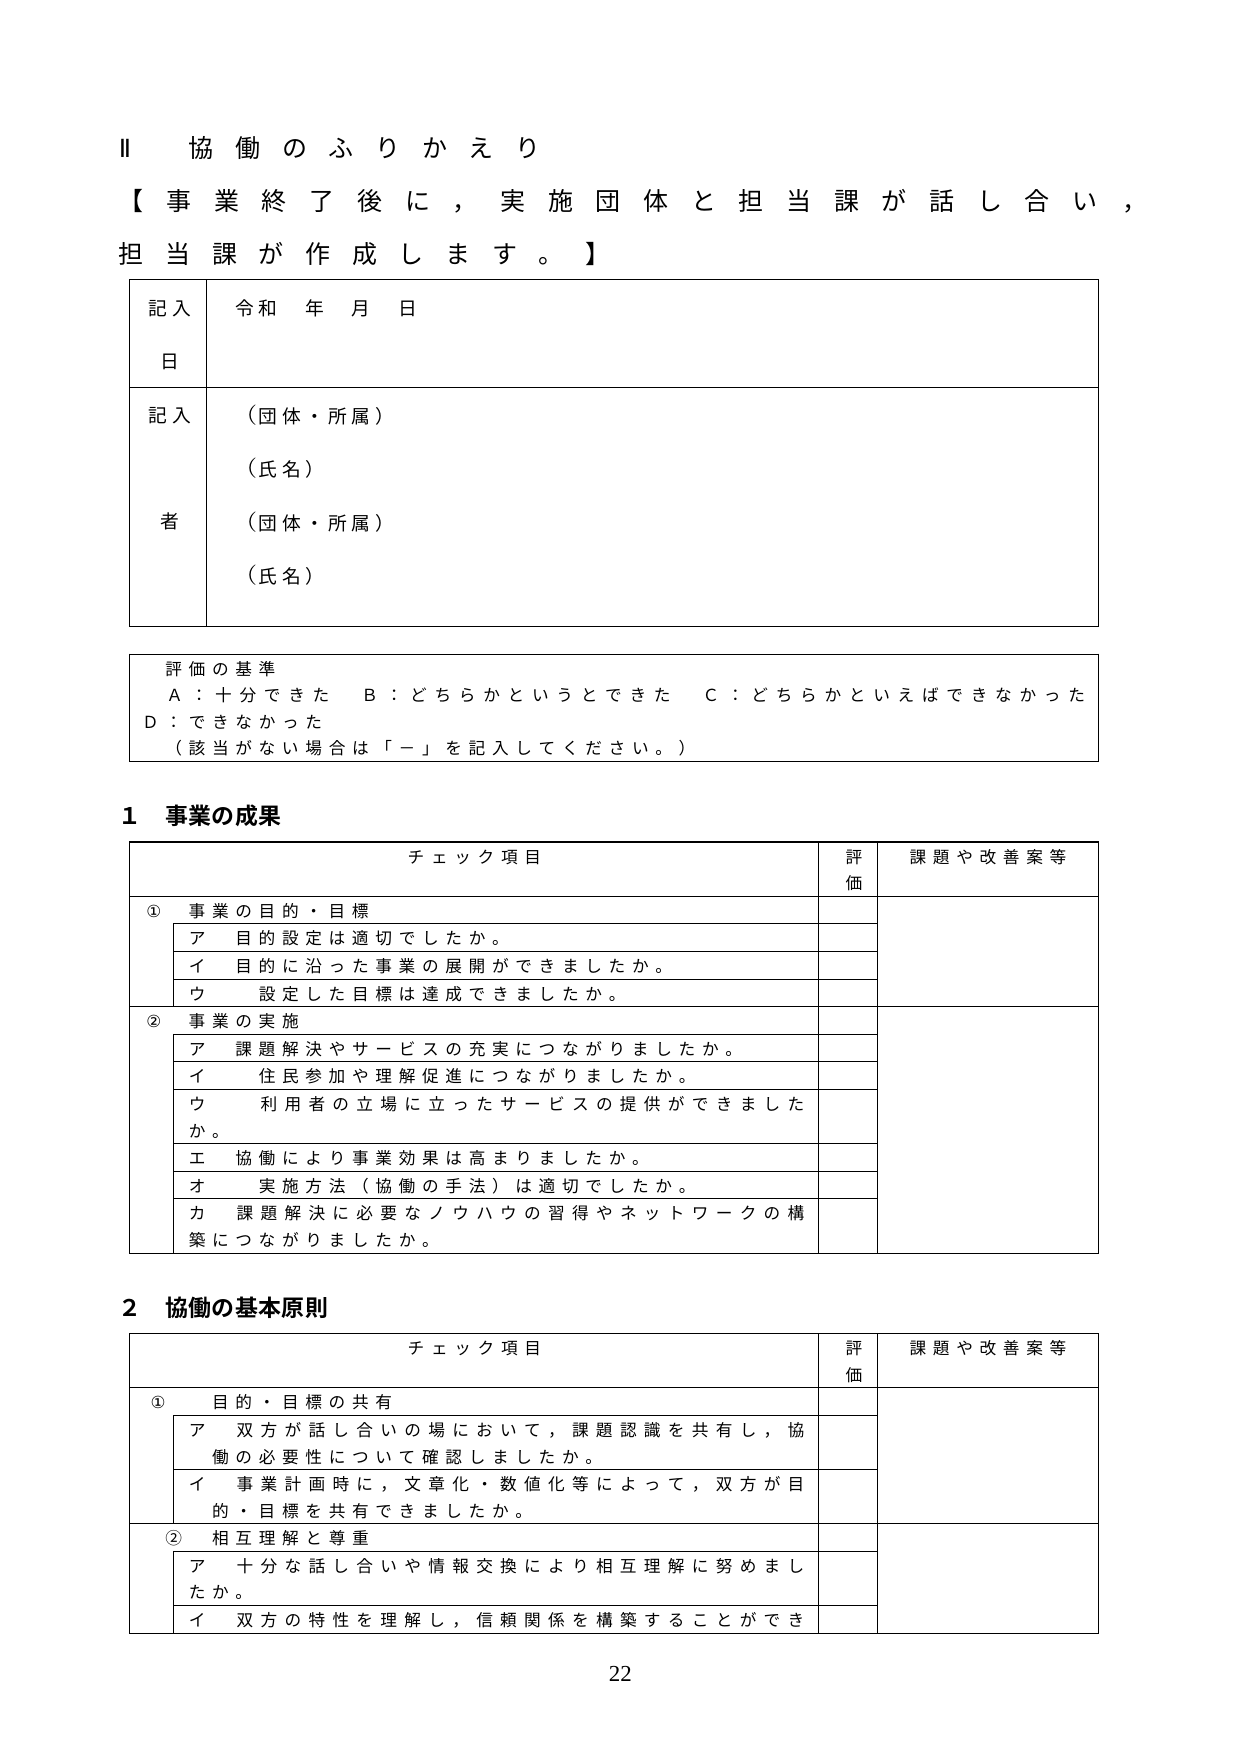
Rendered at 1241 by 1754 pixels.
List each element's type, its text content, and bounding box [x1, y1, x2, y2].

table_cell [130, 1034, 173, 1252]
table_cell ア 目的設定は適切でしたか。 [174, 924, 818, 951]
table_cell ② 事業の実施 [130, 1007, 818, 1034]
table_cell ア 十分な話し合いや情報交換により相互理解に努めましたか。 [174, 1552, 818, 1605]
table_cell イ 目的に沿った事業の展開ができましたか。 [174, 952, 818, 978]
table_cell [819, 924, 877, 951]
table_cell [819, 1416, 877, 1469]
table_header 課題や改善案等 [878, 1334, 1098, 1387]
table_header 令和 年 月 日 [207, 280, 1098, 387]
table_cell [819, 1090, 877, 1143]
table_cell エ 協働により事業効果は高まりましたか。 [174, 1144, 818, 1171]
table_header チェック項目 [130, 843, 818, 896]
table_cell 記入者 [130, 388, 206, 626]
table_header 評価 [819, 1334, 877, 1387]
table_cell ウ 利用者の立場に立ったサービスの提供ができましたか。 [174, 1090, 818, 1143]
table_cell [819, 1172, 877, 1198]
table_header 記入日 [130, 280, 206, 387]
table_header 課題や改善案等 [878, 843, 1098, 896]
table_cell [819, 1552, 877, 1605]
table_cell ウ 設定した目標は達成できましたか。 [174, 980, 818, 1006]
table_cell [819, 952, 877, 978]
table_cell [819, 1388, 877, 1415]
table_cell [130, 923, 173, 1006]
table_cell [819, 1199, 877, 1252]
text １ 事業の成果 [118, 788, 1122, 841]
table_cell ア 双方が話し合いの場において，課題認識を共有し，協働の必要性について確認しましたか。 [174, 1416, 818, 1469]
table_cell [878, 897, 1098, 1006]
table_cell イ 事業計画時に，文章化・数値化等によって，双方が目的・目標を共有できましたか。 [174, 1470, 818, 1523]
table_cell （団体・所属） （氏名） （団体・所属） （氏名） [207, 388, 1098, 626]
table_cell ① 目的・目標の共有 [130, 1388, 818, 1415]
table_cell ア 課題解決やサービスの充実につながりましたか。 [174, 1035, 818, 1061]
table_cell [819, 1606, 877, 1633]
table_cell [130, 1551, 173, 1633]
table_cell ① 事業の目的・目標 [130, 897, 818, 923]
table_header 評価の基準 Ａ：十分できた Ｂ：どちらかというとできた Ｃ：どちらかといえばできなかった Ｄ：できなかった （該当がない場合は「－」を記入してください。） [130, 655, 1098, 761]
table_header 評価 [819, 843, 877, 896]
table_cell [130, 1415, 173, 1523]
table_cell イ 住民参加や理解促進につながりましたか。 [174, 1062, 818, 1089]
text 【事業終了後に，実施団体と担当課が話し合い，担当課が作成します。】 [118, 173, 1122, 279]
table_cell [174, 1606, 818, 1633]
table_cell [819, 1470, 877, 1523]
table_cell オ 実施方法（協働の手法）は適切でしたか。 [174, 1172, 818, 1198]
table_cell [819, 980, 877, 1006]
table_cell [819, 1062, 877, 1089]
table_cell ② 相互理解と尊重 [130, 1524, 818, 1551]
table_cell [878, 1524, 1098, 1633]
table_cell カ 課題解決に必要なノウハウの習得やネットワークの構築につながりましたか。 [174, 1199, 818, 1252]
table_cell [878, 1388, 1098, 1523]
table_cell [819, 897, 877, 923]
table_cell [819, 1524, 877, 1551]
table_header チェック項目 [130, 1334, 818, 1387]
table_cell [819, 1035, 877, 1061]
table_cell [819, 1007, 877, 1034]
table_cell [819, 1144, 877, 1171]
table_cell [878, 1007, 1098, 1252]
text ２ 協働の基本原則 [118, 1280, 1122, 1333]
text Ⅱ 協働のふりかえり [118, 120, 1122, 173]
